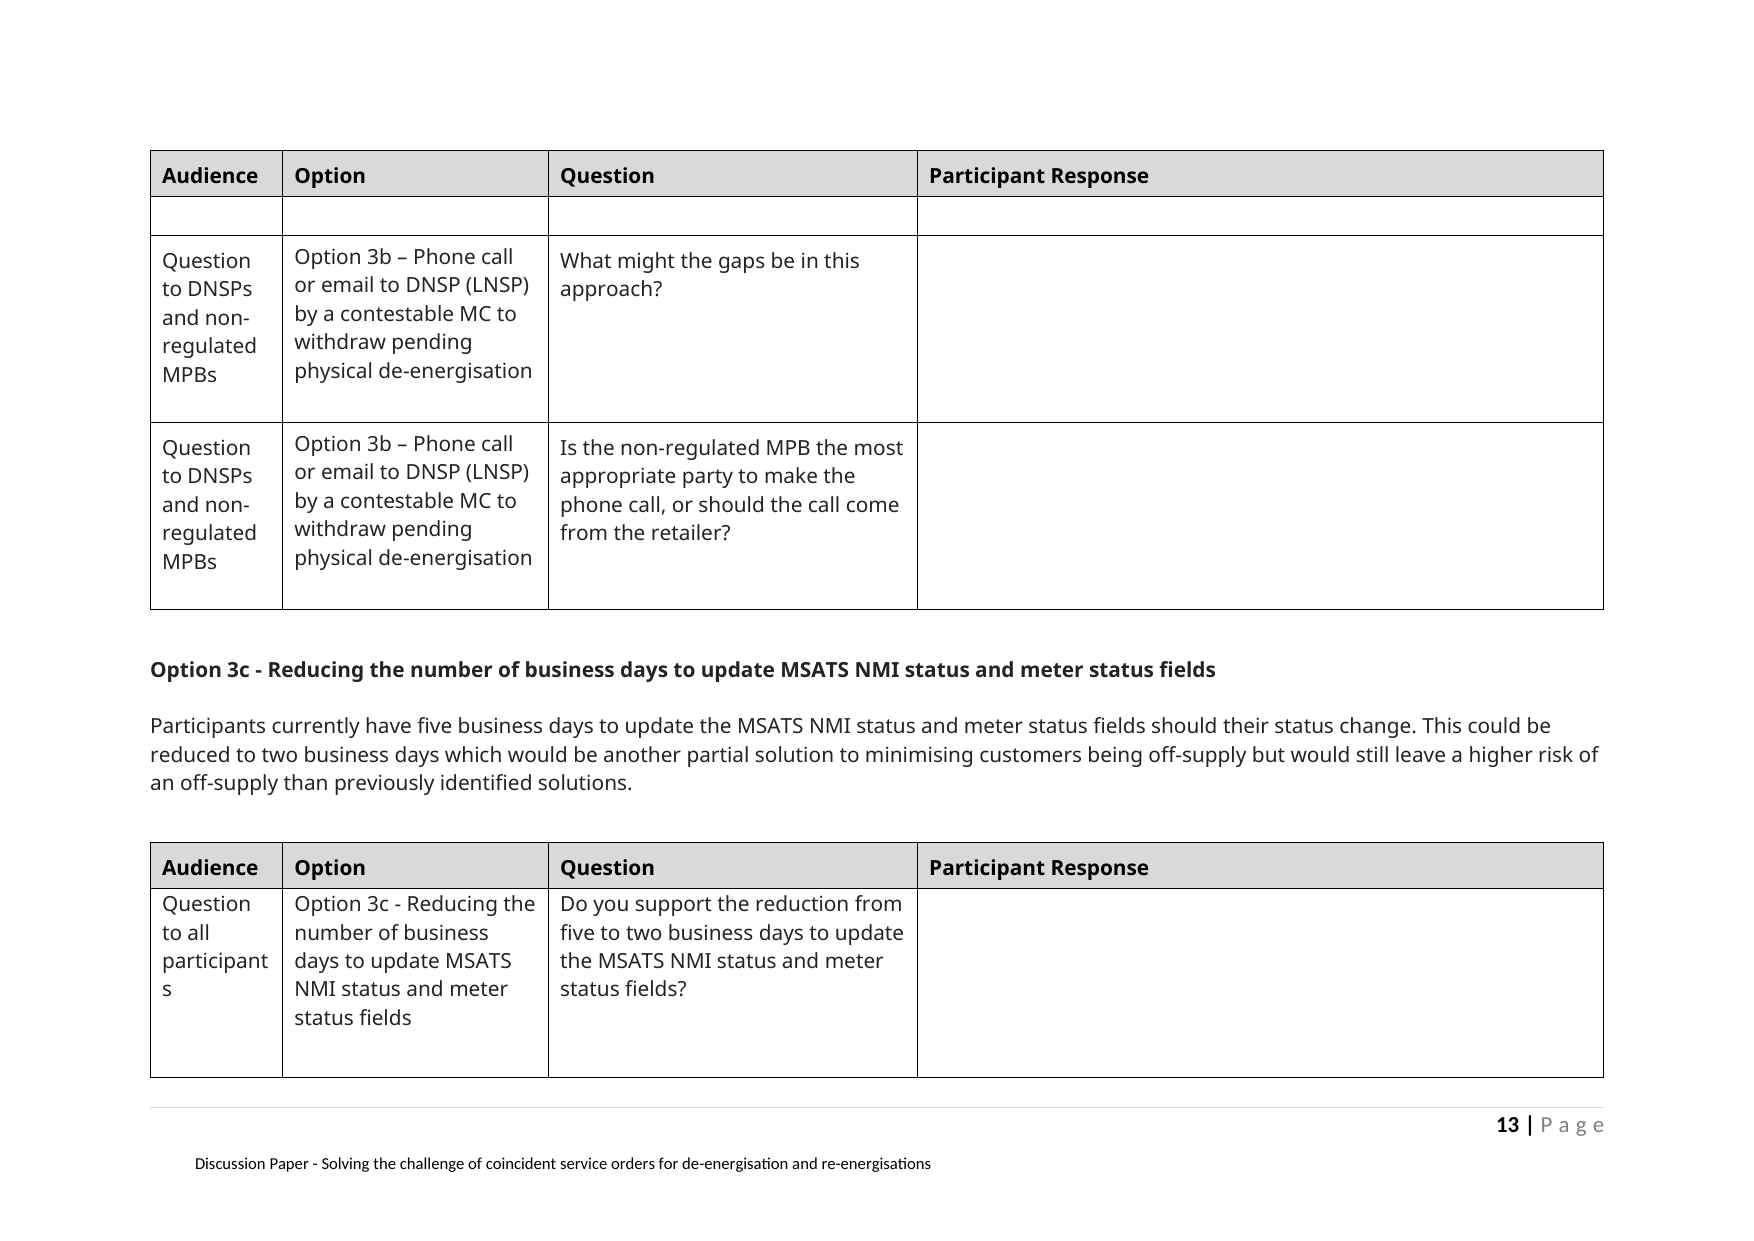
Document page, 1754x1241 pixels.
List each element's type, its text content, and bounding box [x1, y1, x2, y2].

table_cell Do you support the reduction from five to two business days to update the MSATS NMI status and meter status fields? [549, 889, 917, 1077]
table_cell Option 3b – Phone call or email to DNSP (LNSP) by a contestable MC to withdraw pending physical de-energisation [283, 236, 548, 422]
table_header Audience [151, 151, 282, 196]
table_header Option [283, 843, 548, 888]
table_header Audience [151, 843, 282, 888]
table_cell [283, 197, 548, 235]
table_header Question [549, 843, 917, 888]
table_cell What might the gaps be in this approach? [549, 236, 917, 422]
table_cell Question to DNSPs and non-regulated MPBs [151, 423, 282, 609]
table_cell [283, 889, 548, 1077]
table_cell Question to DNSPs and non-regulated MPBs [151, 236, 282, 422]
table_cell [918, 197, 1603, 235]
table_header Option [283, 151, 548, 196]
table_header Participant Response [918, 151, 1603, 196]
table_header Participant Response [918, 843, 1603, 888]
table_cell Option 3b – Phone call or email to DNSP (LNSP) by a contestable MC to withdraw pending physical de-energisation [283, 423, 548, 609]
table_header Question [549, 151, 917, 196]
table_cell [918, 889, 1603, 1077]
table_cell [549, 197, 917, 235]
text Option 3c - Reducing the number of business days to update MSATS NMI status and meter status fields [150, 655, 1604, 683]
table_cell Question to all participants [151, 889, 282, 1077]
table_cell Is the non-regulated MPB the most appropriate party to make the phone call, or should the call come from the retailer? [549, 423, 917, 609]
table_cell [918, 236, 1603, 422]
text Participants currently have five business days to update the MSATS NMI status and meter status fields should their status change. This could be reduced to two business days which would be another partial solution to minimising customers being off-supply but would still leave a higher risk of an off-supply than previously identified solutions. [150, 712, 1604, 797]
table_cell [151, 197, 282, 235]
table_cell [918, 423, 1603, 609]
